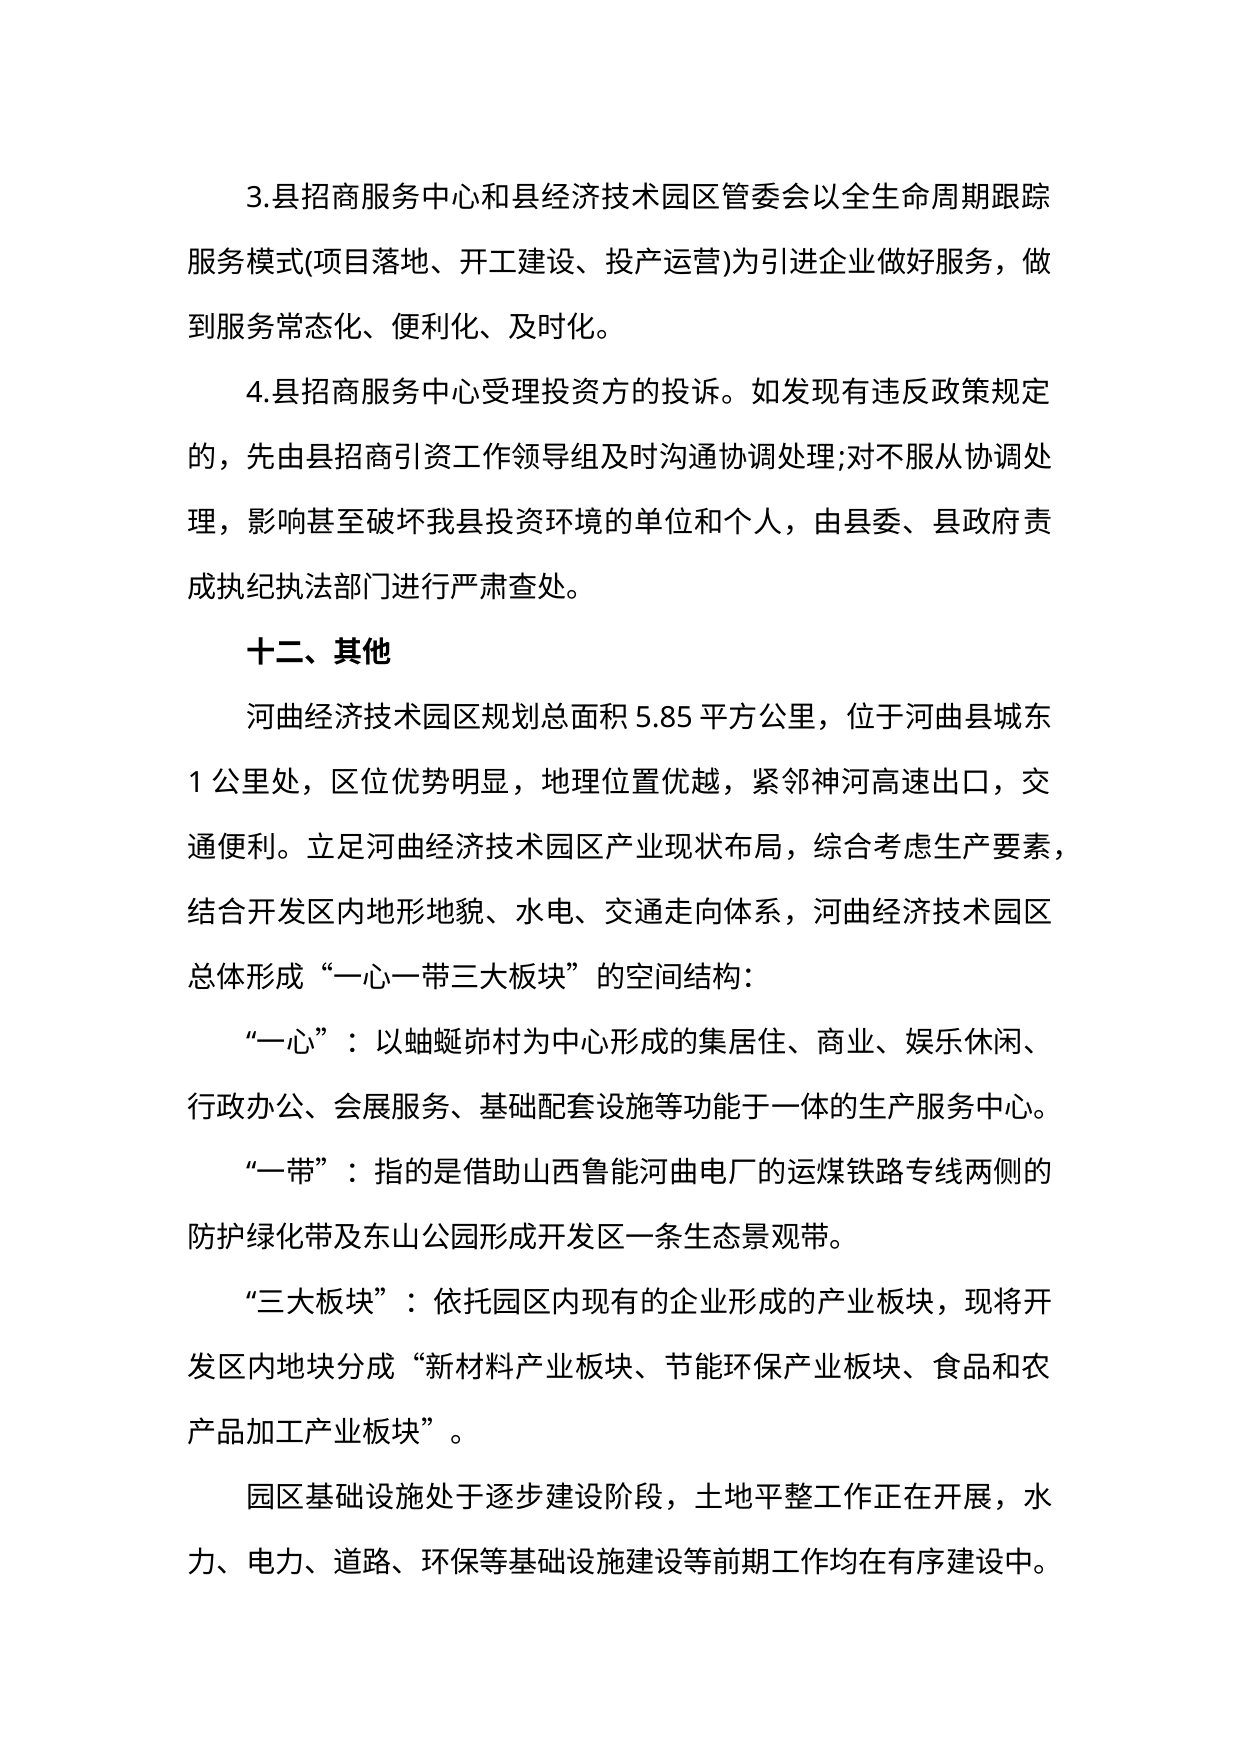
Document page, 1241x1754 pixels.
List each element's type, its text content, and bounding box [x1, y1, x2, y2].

text 十二、其他 [187, 617, 1053, 682]
text “三大板块”：依托园区内现有的企业形成的产业板块，现将开发区内地块分成“新材料产业板块、节能环保产业板块、食品和农产品加工产业板块”。 [187, 1267, 1053, 1462]
text 3.县招商服务中心和县经济技术园区管委会以全生命周期跟踪服务模式(项目落地、开工建设、投产运营)为引进企业做好服务，做到服务常态化、便利化、及时化。 [187, 162, 1053, 357]
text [187, 1462, 1053, 1592]
text “一心”：以蚰蜒峁村为中心形成的集居住、商业、娱乐休闲、行政办公、会展服务、基础配套设施等功能于一体的生产服务中心。 [187, 1007, 1053, 1137]
text 4.县招商服务中心受理投资方的投诉。如发现有违反政策规定的，先由县招商引资工作领导组及时沟通协调处理;对不服从协调处理，影响甚至破坏我县投资环境的单位和个人，由县委、县政府责成执纪执法部门进行严肃查处。 [187, 357, 1053, 617]
text 河曲经济技术园区规划总面积5.85平方公里，位于河曲县城东1公里处，区位优势明显，地理位置优越，紧邻神河高速出口，交通便利。立足河曲经济技术园区产业现状布局，综合考虑生产要素，结合开发区内地形地貌、水电、交通走向体系，河曲经济技术园区总体形成“一心一带三大板块”的空间结构： [187, 682, 1053, 1007]
text “一带”：指的是借助山西鲁能河曲电厂的运煤铁路专线两侧的防护绿化带及东山公园形成开发区一条生态景观带。 [187, 1137, 1053, 1267]
